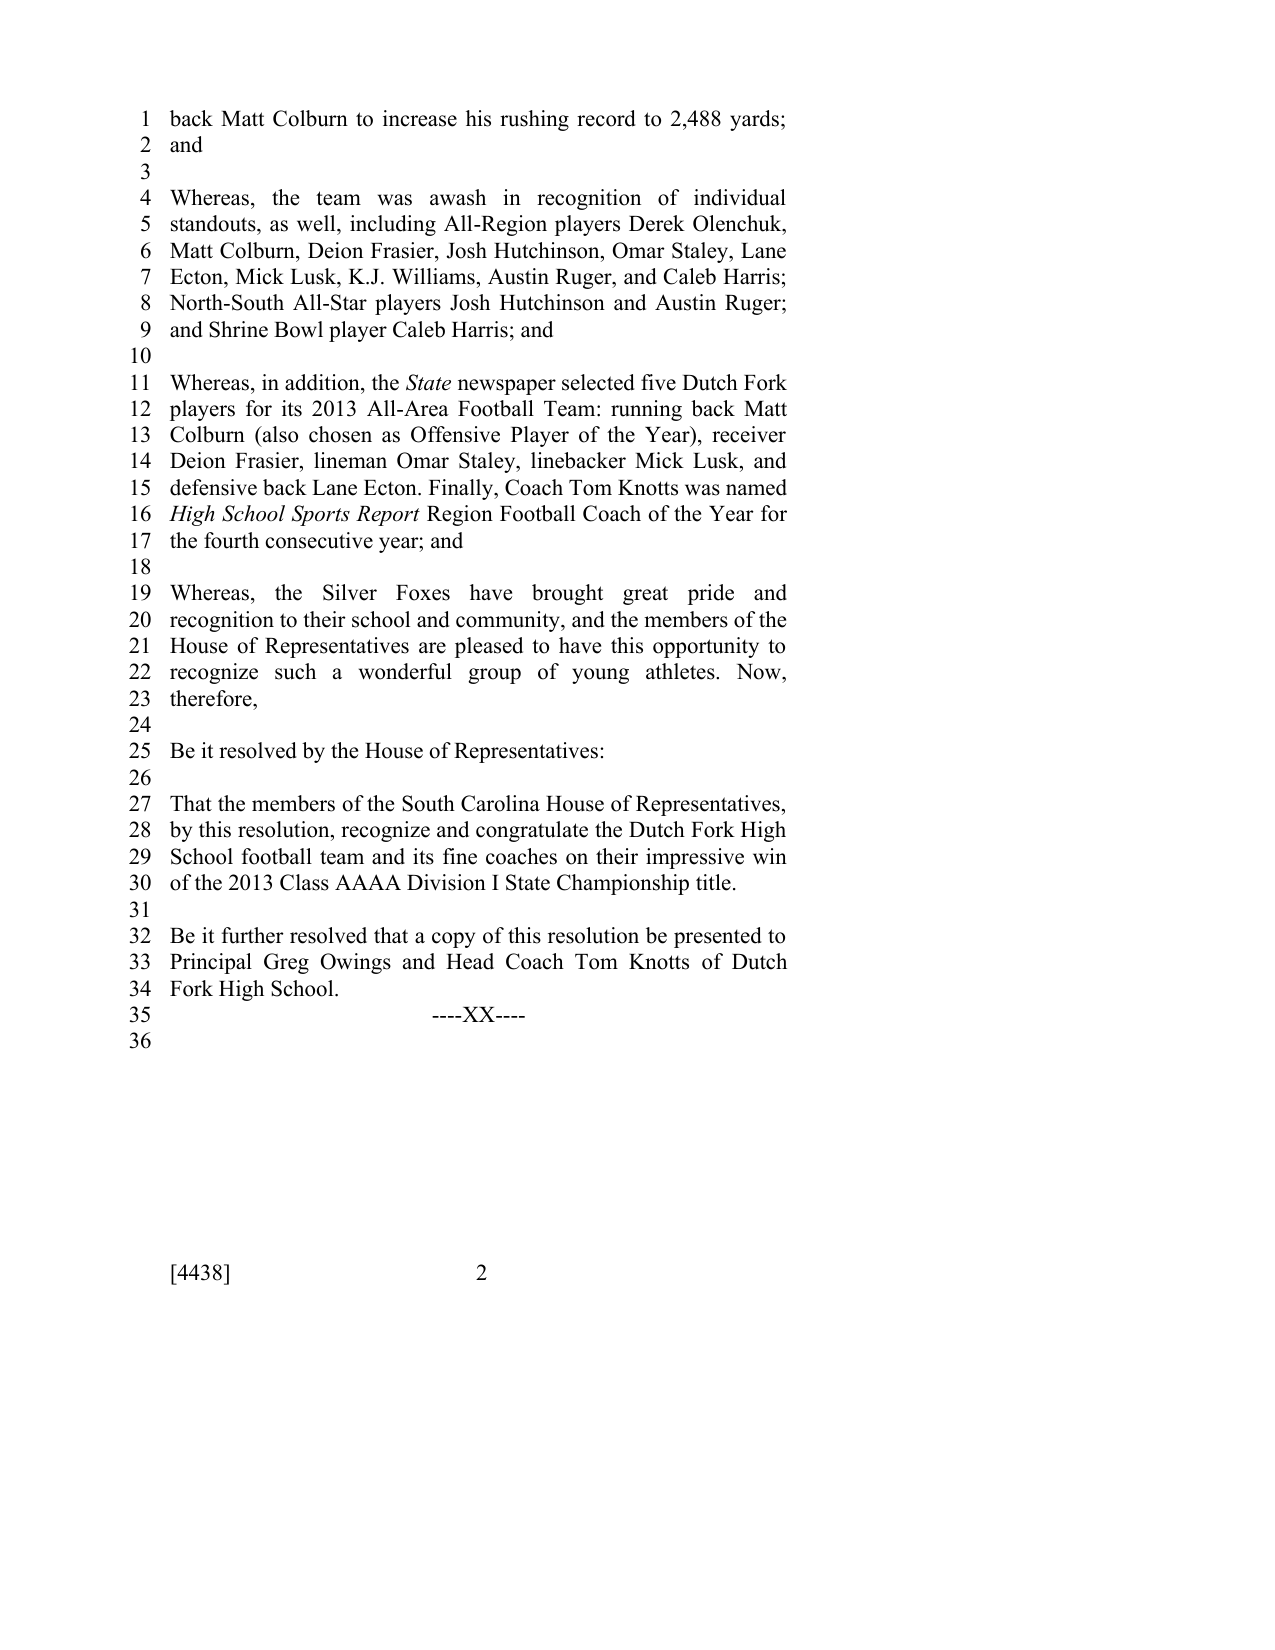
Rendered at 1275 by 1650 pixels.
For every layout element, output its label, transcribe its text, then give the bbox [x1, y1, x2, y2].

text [169, 105, 787, 158]
text That the members of the South Carolina House of Representatives, by this resolution, recognize and congratulate the Dutch Fork High School football team and its fine coaches on their impressive win of the 2013 Class AAAA Division I State Championship title. [169, 790, 787, 896]
text Whereas, the team was awash in recognition of individual standouts, as well, including All-Region players Derek Olenchuk, Matt Colburn, Deion Frasier, Josh Hutchinson, Omar Staley, Lane Ecton, Mick Lusk, K.J. Williams, Austin Ruger, and Caleb Harris; North-South All-Star players Josh Hutchinson and Austin Ruger; and Shrine Bowl player Caleb Harris; and [169, 184, 787, 342]
text ----XX---- [169, 1001, 787, 1027]
text Whereas, in addition, the State newspaper selected five Dutch Fork players for its 2013 All-Area Football Team: running back Matt Colburn (also chosen as Offensive Player of the Year), receiver Deion Frasier, lineman Omar Staley, linebacker Mick Lusk, and defensive back Lane Ecton. Finally, Coach Tom Knotts was named High School Sports Report Region Football Coach of the Year for the fourth consecutive year; and [169, 368, 787, 553]
text Be it resolved by the House of Representatives: [169, 737, 787, 764]
text Whereas, the Silver Foxes have brought great pride and recognition to their school and community, and the members of the House of Representatives are pleased to have this opportunity to recognize such a wonderful group of young athletes. Now, therefore, [169, 579, 787, 711]
text Be it further resolved that a copy of this resolution be presented to Principal Greg Owings and Head Coach Tom Knotts of Dutch Fork High School. [169, 922, 787, 1001]
